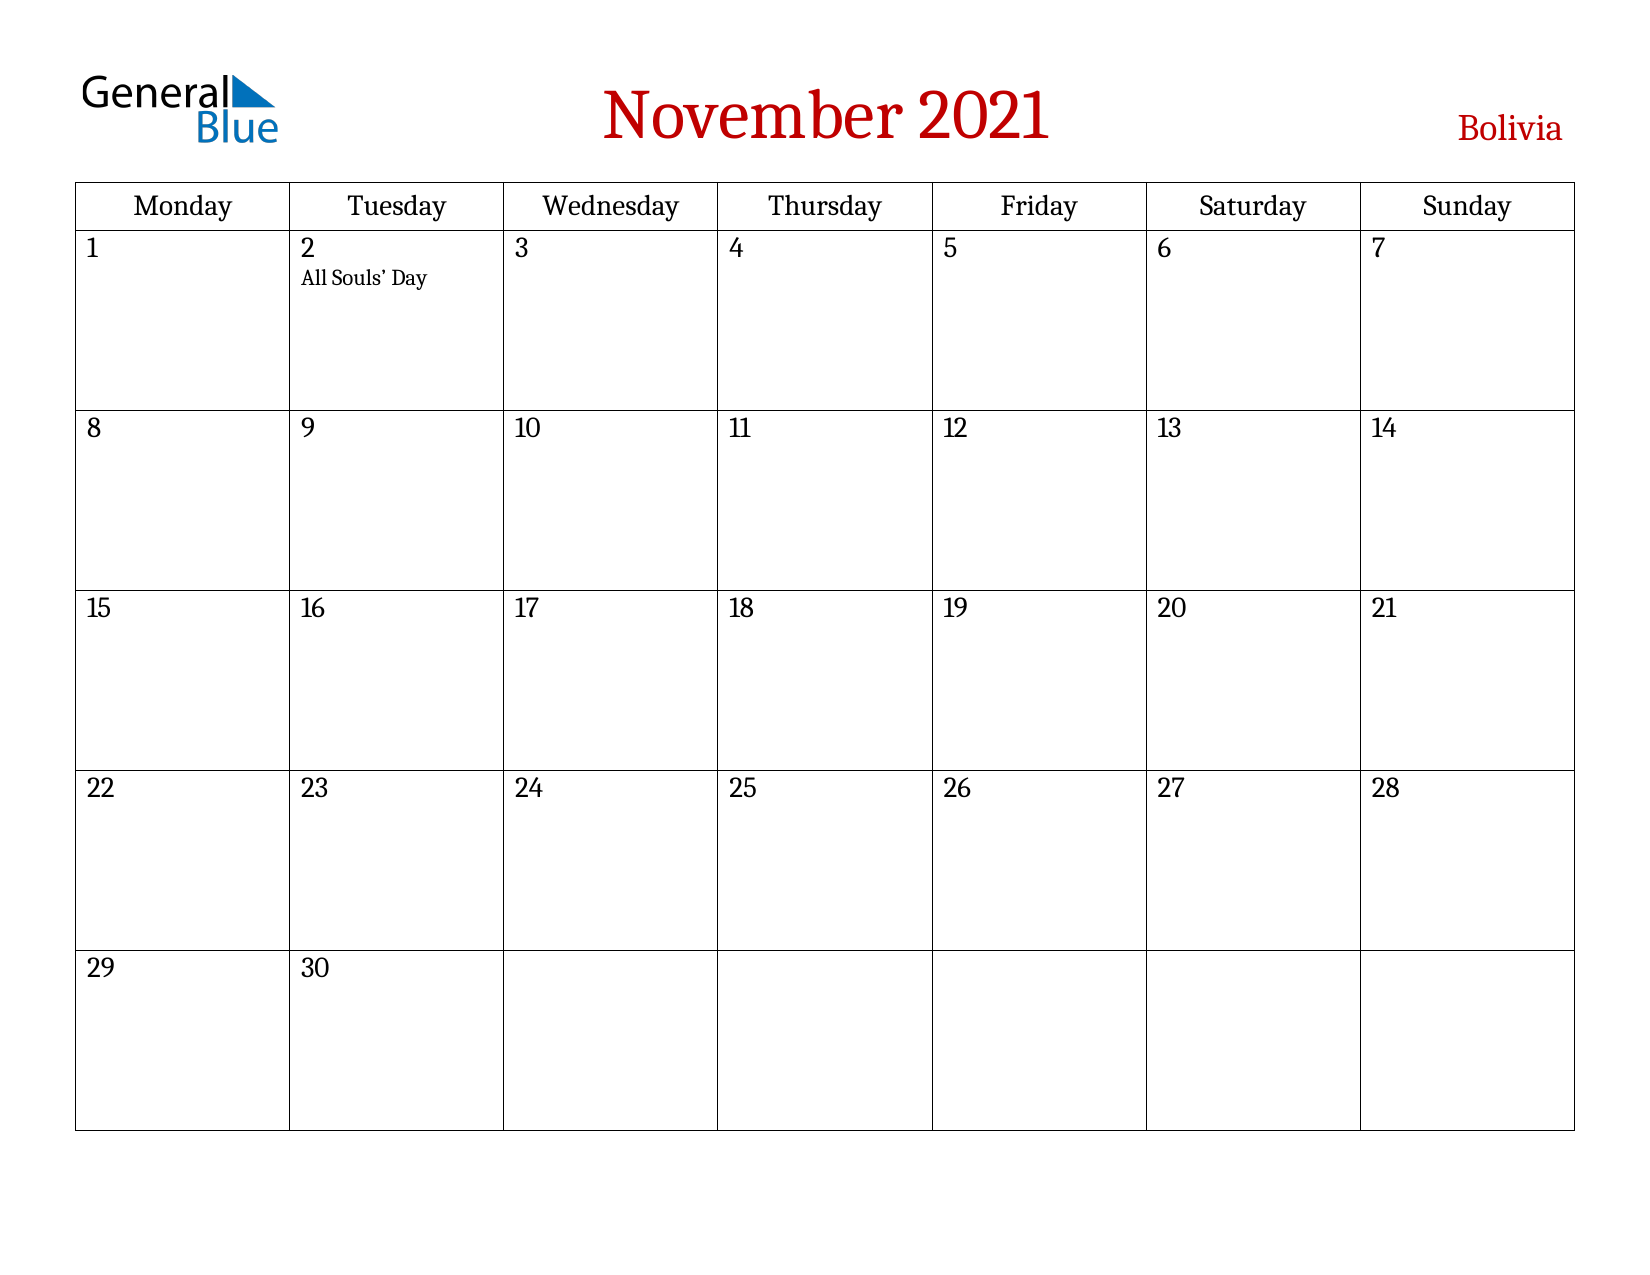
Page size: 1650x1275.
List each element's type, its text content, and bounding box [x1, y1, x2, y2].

table_cell 26 [933, 771, 1146, 805]
table_cell [290, 445, 503, 590]
table_cell [718, 951, 932, 985]
table_cell 10 [504, 411, 717, 444]
table_cell Friday [933, 183, 1146, 230]
table_cell 9 [290, 411, 503, 444]
table_cell 8 [76, 411, 289, 444]
table_cell [1361, 805, 1574, 950]
table_cell [504, 265, 717, 410]
table_cell 14 [1361, 411, 1574, 444]
table_cell 16 [290, 591, 503, 625]
table_cell [290, 625, 503, 770]
table_cell 13 [1147, 411, 1360, 444]
table_cell Monday [76, 183, 289, 230]
table_cell [933, 445, 1146, 590]
table_cell [504, 445, 717, 590]
table_cell 7 [1361, 231, 1574, 264]
table_cell 1 [76, 231, 289, 264]
table_cell [76, 445, 289, 590]
table_cell 3 [504, 231, 717, 264]
table_cell [76, 985, 289, 1130]
table_cell 23 [290, 771, 503, 805]
table_cell [1361, 445, 1574, 590]
table_cell [933, 265, 1146, 410]
table_cell [933, 985, 1146, 1130]
table_cell [290, 805, 503, 950]
table_cell [504, 805, 717, 950]
table_cell [1147, 985, 1360, 1130]
picture [82, 75, 278, 143]
table_cell 15 [76, 591, 289, 625]
table_cell Sunday [1361, 183, 1574, 230]
table_cell [1361, 951, 1574, 985]
table_cell [933, 625, 1146, 770]
table_cell [718, 625, 932, 770]
table_cell [1147, 951, 1360, 985]
table_cell [718, 985, 932, 1130]
table_cell [718, 805, 932, 950]
table_header November 2021 [504, 75, 1146, 182]
table_cell 12 [933, 411, 1146, 444]
table_cell [933, 951, 1146, 985]
table_cell [504, 985, 717, 1130]
table_cell 18 [718, 591, 932, 625]
table_cell [504, 951, 717, 985]
table_header [76, 75, 503, 182]
table_cell 25 [718, 771, 932, 805]
table_cell 28 [1361, 771, 1574, 805]
table_cell 19 [933, 591, 1146, 625]
table_cell [1147, 805, 1360, 950]
table_cell 27 [1147, 771, 1360, 805]
table_header Bolivia [1146, 75, 1574, 182]
table_cell 17 [504, 591, 717, 625]
table_cell [1361, 625, 1574, 770]
table_cell 5 [933, 231, 1146, 264]
table_cell Saturday [1147, 183, 1360, 230]
table_cell 20 [1147, 591, 1360, 625]
table_cell 22 [76, 771, 289, 805]
table_cell [1147, 445, 1360, 590]
table_cell 4 [718, 231, 932, 264]
table_cell [1147, 625, 1360, 770]
table_cell [1361, 985, 1574, 1130]
table_cell 30 [290, 951, 503, 985]
table_cell 2 [290, 231, 503, 264]
table_cell Tuesday [290, 183, 503, 230]
table_cell [718, 265, 932, 410]
table_cell [76, 625, 289, 770]
table_cell [76, 805, 289, 950]
table_cell 29 [76, 951, 289, 985]
table_cell [504, 625, 717, 770]
table_cell Wednesday [504, 183, 717, 230]
table_cell [1361, 265, 1574, 410]
table_cell [1147, 265, 1360, 410]
table_cell 11 [718, 411, 932, 444]
table_cell [718, 445, 932, 590]
table_cell 21 [1361, 591, 1574, 625]
table_cell [76, 265, 289, 410]
table_cell All Souls’ Day [290, 265, 503, 410]
table_cell [933, 805, 1146, 950]
table_cell Thursday [718, 183, 932, 230]
table_cell 6 [1147, 231, 1360, 264]
table_cell 24 [504, 771, 717, 805]
table_cell [290, 985, 503, 1130]
